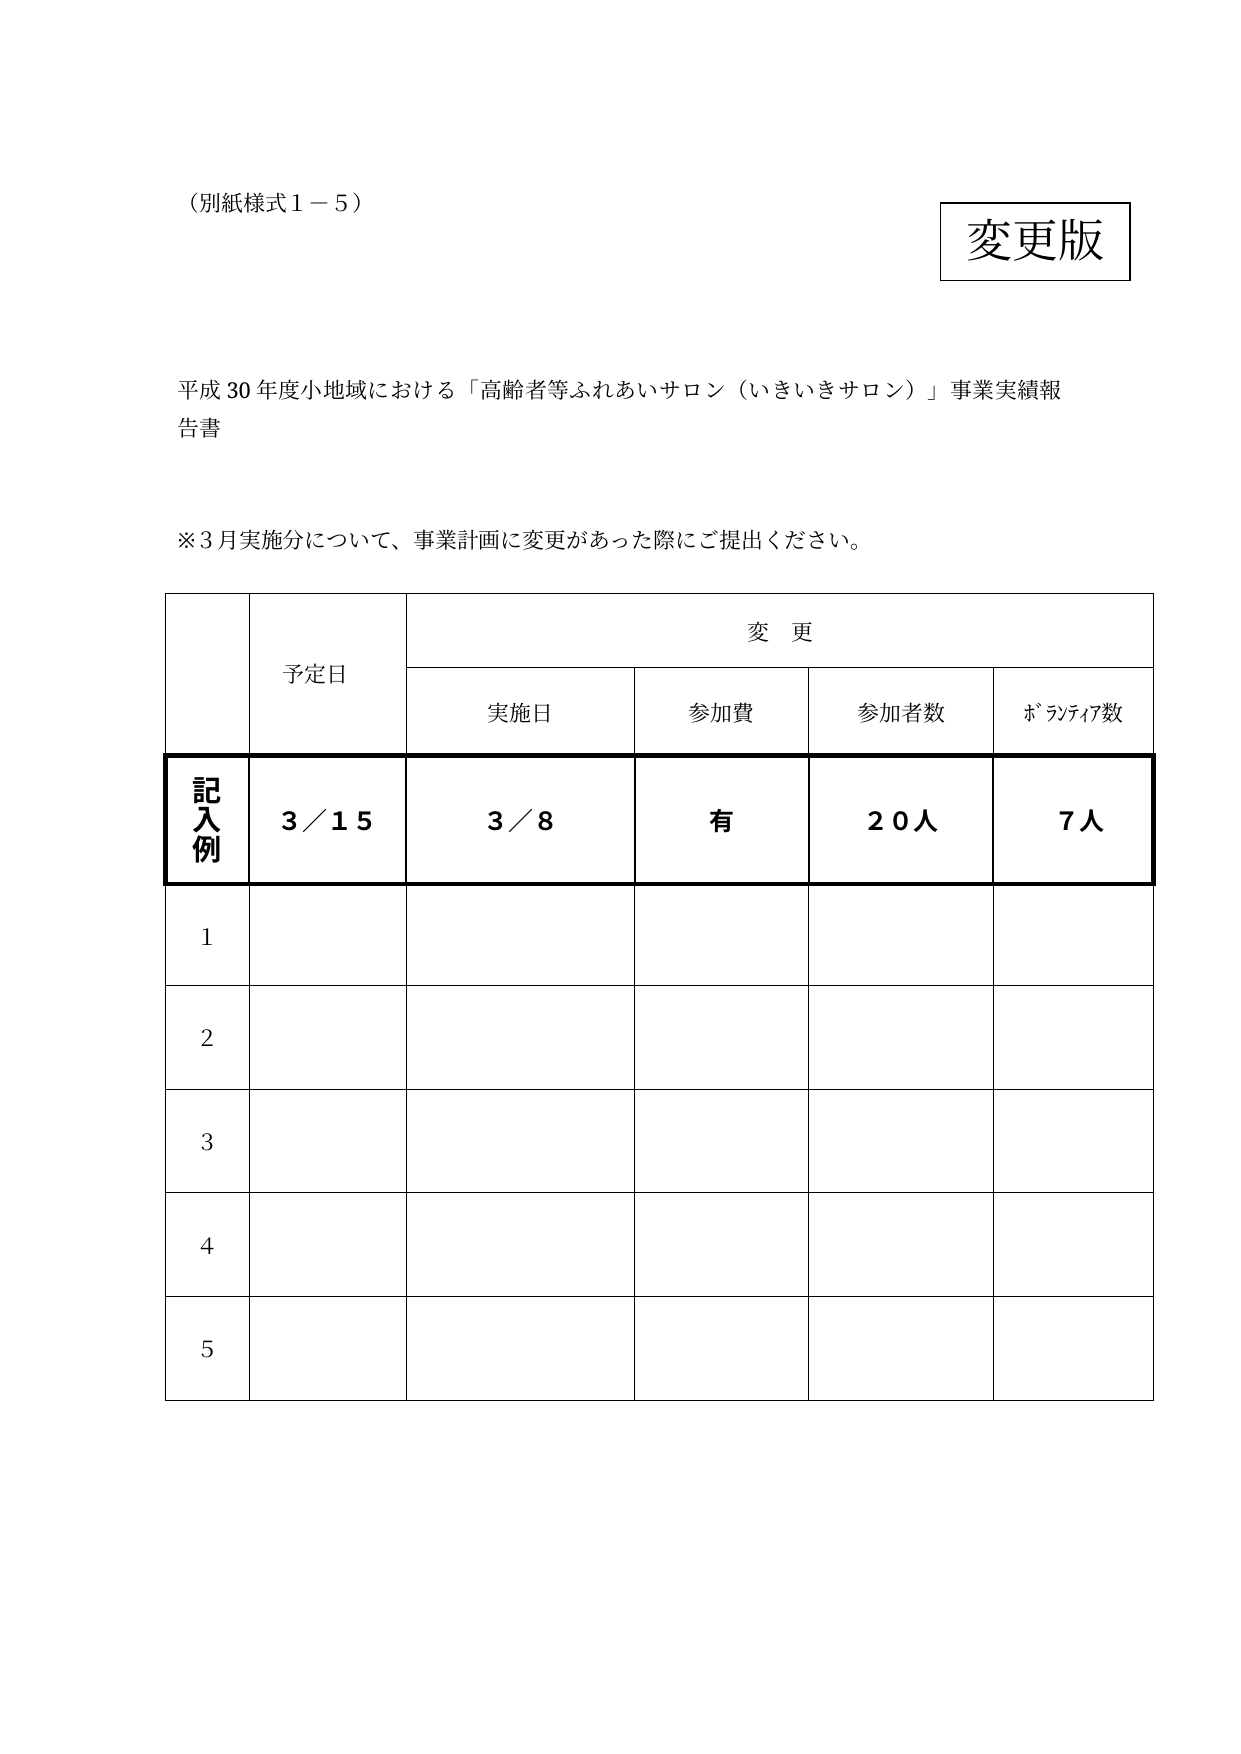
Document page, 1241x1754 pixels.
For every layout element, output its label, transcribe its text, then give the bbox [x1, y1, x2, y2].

table_cell [250, 1090, 406, 1192]
table_cell [250, 1297, 406, 1399]
text ※３月実施分について、事業計画に変更があった際にご提出ください。 [177, 521, 1063, 558]
table_cell ３／１５ [250, 758, 405, 881]
table_cell [809, 1297, 993, 1399]
table_cell [635, 1090, 808, 1192]
table_cell ５ [166, 1297, 249, 1399]
table_cell ２ [166, 986, 249, 1089]
table_cell ３ [166, 1090, 249, 1192]
table_cell １ [166, 886, 249, 985]
table_header [166, 594, 249, 753]
table_cell [809, 986, 993, 1089]
table_cell [250, 986, 406, 1089]
table_cell [407, 1297, 634, 1399]
table_cell 参加者数 [809, 668, 993, 753]
table_cell 参加費 [635, 668, 808, 753]
table_cell [809, 1193, 993, 1296]
text 平成30年度小地域における「高齢者等ふれあいサロン（いきいきサロン）」事業実績報告書 [177, 371, 1063, 446]
table_cell [407, 986, 634, 1089]
table_cell [635, 886, 808, 985]
table_cell [994, 1297, 1153, 1399]
table_cell [809, 1090, 993, 1192]
table_cell ２０人 [810, 758, 992, 881]
table_header 予定日 [250, 594, 406, 753]
table_cell ３／８ [407, 758, 634, 881]
table_cell [994, 986, 1153, 1089]
table_cell [809, 886, 993, 985]
table_cell [250, 1193, 406, 1296]
table_cell 実施日 [407, 668, 634, 753]
table_cell [407, 1090, 634, 1192]
table_cell [635, 1297, 808, 1399]
table_cell 記入例 [168, 758, 248, 881]
table_cell [994, 1193, 1153, 1296]
table_cell [635, 986, 808, 1089]
table_cell [994, 886, 1153, 985]
text （別紙様式１－５） [177, 183, 1063, 221]
table_cell ４ [166, 1193, 249, 1296]
table_header 変 更 [407, 594, 1153, 667]
table_cell [407, 1193, 634, 1296]
table_cell ﾎﾞﾗﾝﾃｨｱ数 [994, 668, 1153, 753]
table_cell [635, 1193, 808, 1296]
table_cell [407, 886, 634, 985]
table_cell [994, 1090, 1153, 1192]
table_cell ７人 [994, 758, 1151, 881]
table_cell 有 [636, 758, 808, 881]
table_cell [250, 886, 406, 985]
